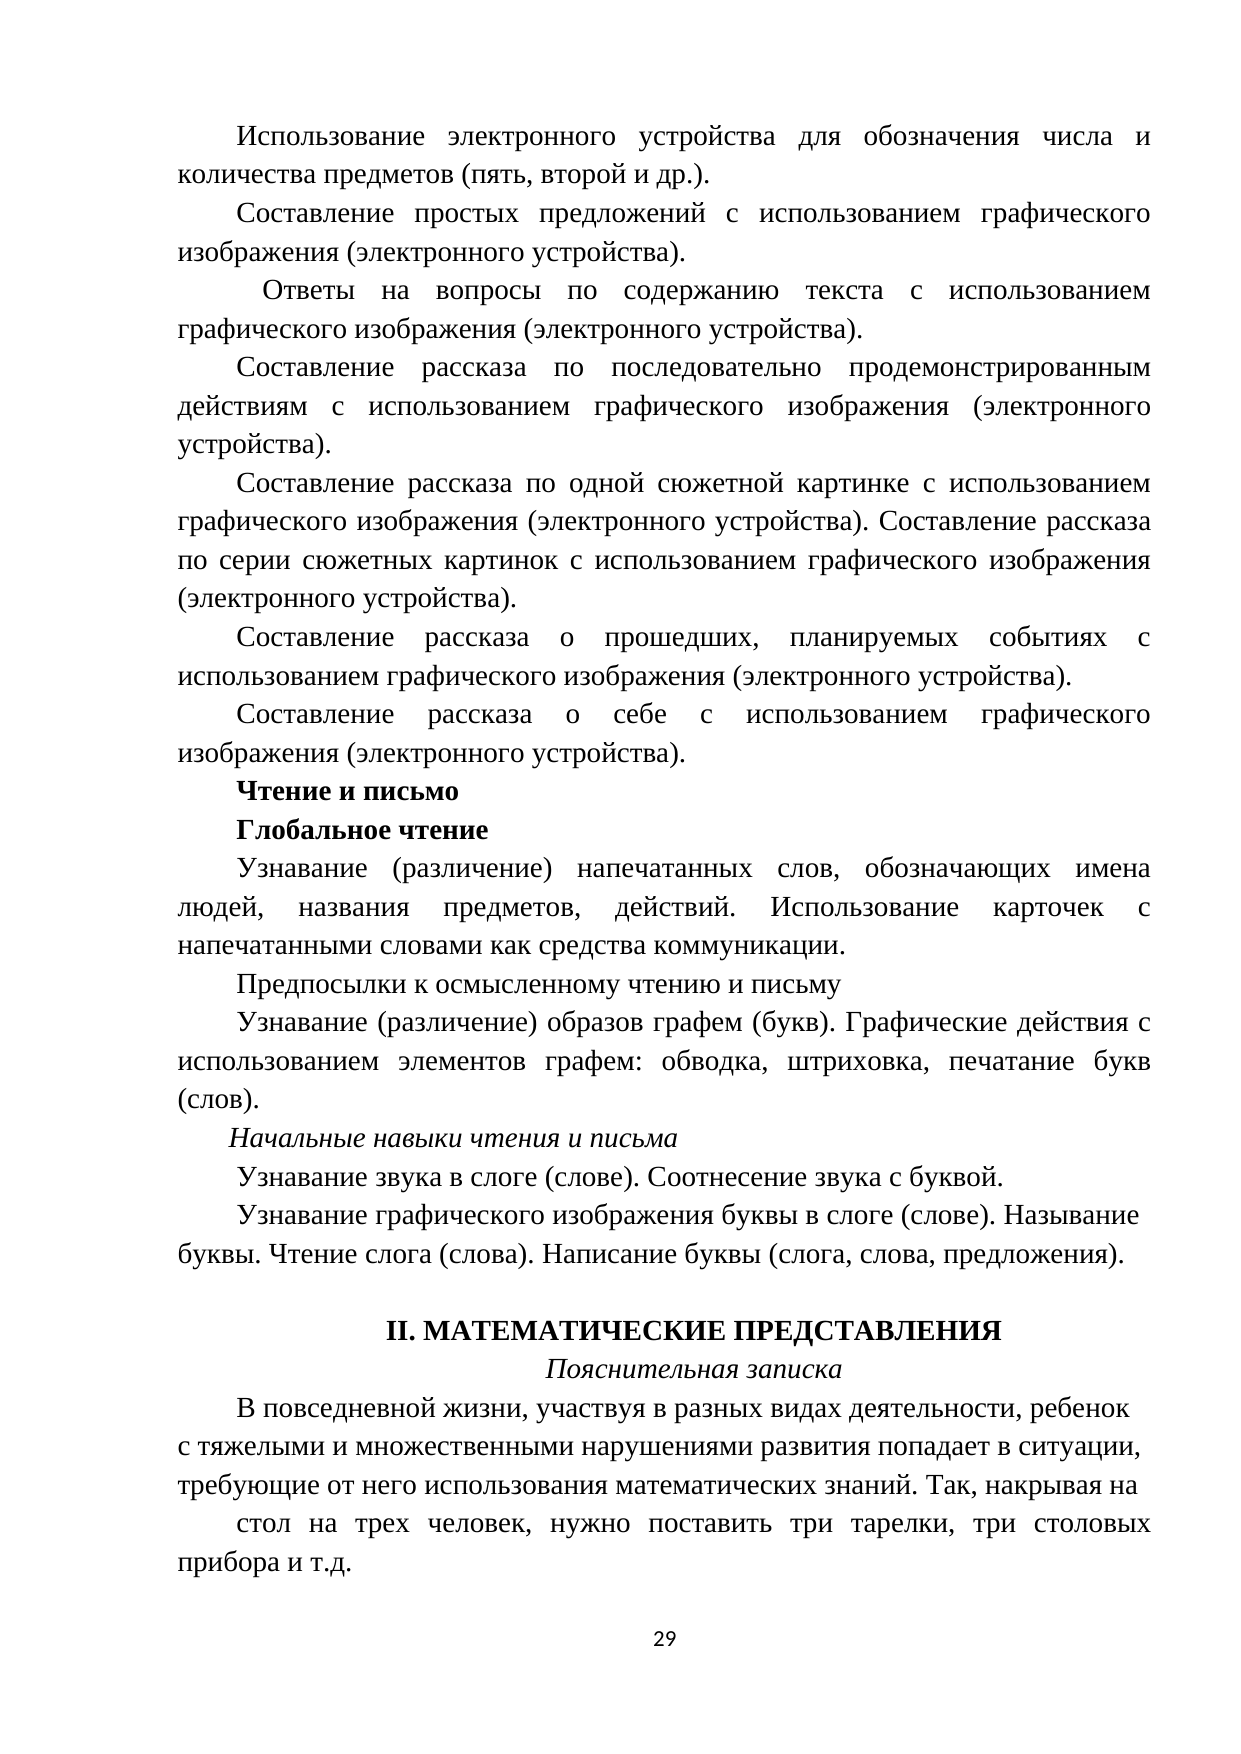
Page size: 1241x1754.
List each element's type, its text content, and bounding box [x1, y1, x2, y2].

text Составление рассказа по одной сюжетной картинке с использованием графического изображения (электронного устройства). Составление рассказа по серии сюжетных картинок с использованием графического изображения (электронного устройства). [177, 465, 1152, 614]
text Начальные навыки чтения и письма [177, 1120, 1152, 1154]
text Узнавание графического изображения буквы в слоге (слове). Называние [177, 1197, 1152, 1231]
text буквы. Чтение слога (слова). Написание буквы (слога, слова, предложения). [177, 1236, 1152, 1269]
text с тяжелыми и множественными нарушениями развития попадает в ситуации, [177, 1428, 1152, 1462]
text Чтение и письмо [177, 773, 1152, 807]
text II. МАТЕМАТИЧЕСКИЕ ПРЕДСТАВЛЕНИЯ [177, 1313, 1152, 1346]
text Глобальное чтение [177, 812, 1152, 845]
text Узнавание звука в слоге (слове). Соотнесение звука с буквой. [177, 1159, 1152, 1192]
text требующие от него использования математических знаний. Так, накрывая на [177, 1467, 1152, 1501]
text Составление рассказа по последовательно продемонстрированным действиям с использованием графического изображения (электронного устройства). [177, 349, 1152, 460]
text Составление простых предложений с использованием графического изображения (электронного устройства). [177, 195, 1152, 267]
text В повседневной жизни, участвуя в разных видах деятельности, ребенок [177, 1390, 1152, 1423]
text Составление рассказа о прошедших, планируемых событиях с использованием графического изображения (электронного устройства). [177, 619, 1152, 691]
text Узнавание (различение) образов графем (букв). Графические действия с использованием элементов графем: обводка, штриховка, печатание букв (слов). [177, 1004, 1152, 1115]
text стол на трех человек, нужно поставить три тарелки, три столовых прибора и т.д. [177, 1506, 1152, 1578]
text Ответы на вопросы по содержанию текста с использованием графического изображения (электронного устройства). [177, 272, 1152, 344]
text Составление рассказа о себе с использованием графического изображения (электронного устройства). [177, 696, 1152, 768]
text Использование электронного устройства для обозначения числа и количества предметов (пять, второй и др.). [177, 118, 1152, 190]
text Предпосылки к осмысленному чтению и письму [177, 966, 1152, 999]
text Узнавание (различение) напечатанных слов, обозначающих имена людей, названия предметов, действий. Использование карточек с напечатанными словами как средства коммуникации. [177, 850, 1152, 961]
text Пояснительная записка [177, 1351, 1152, 1385]
